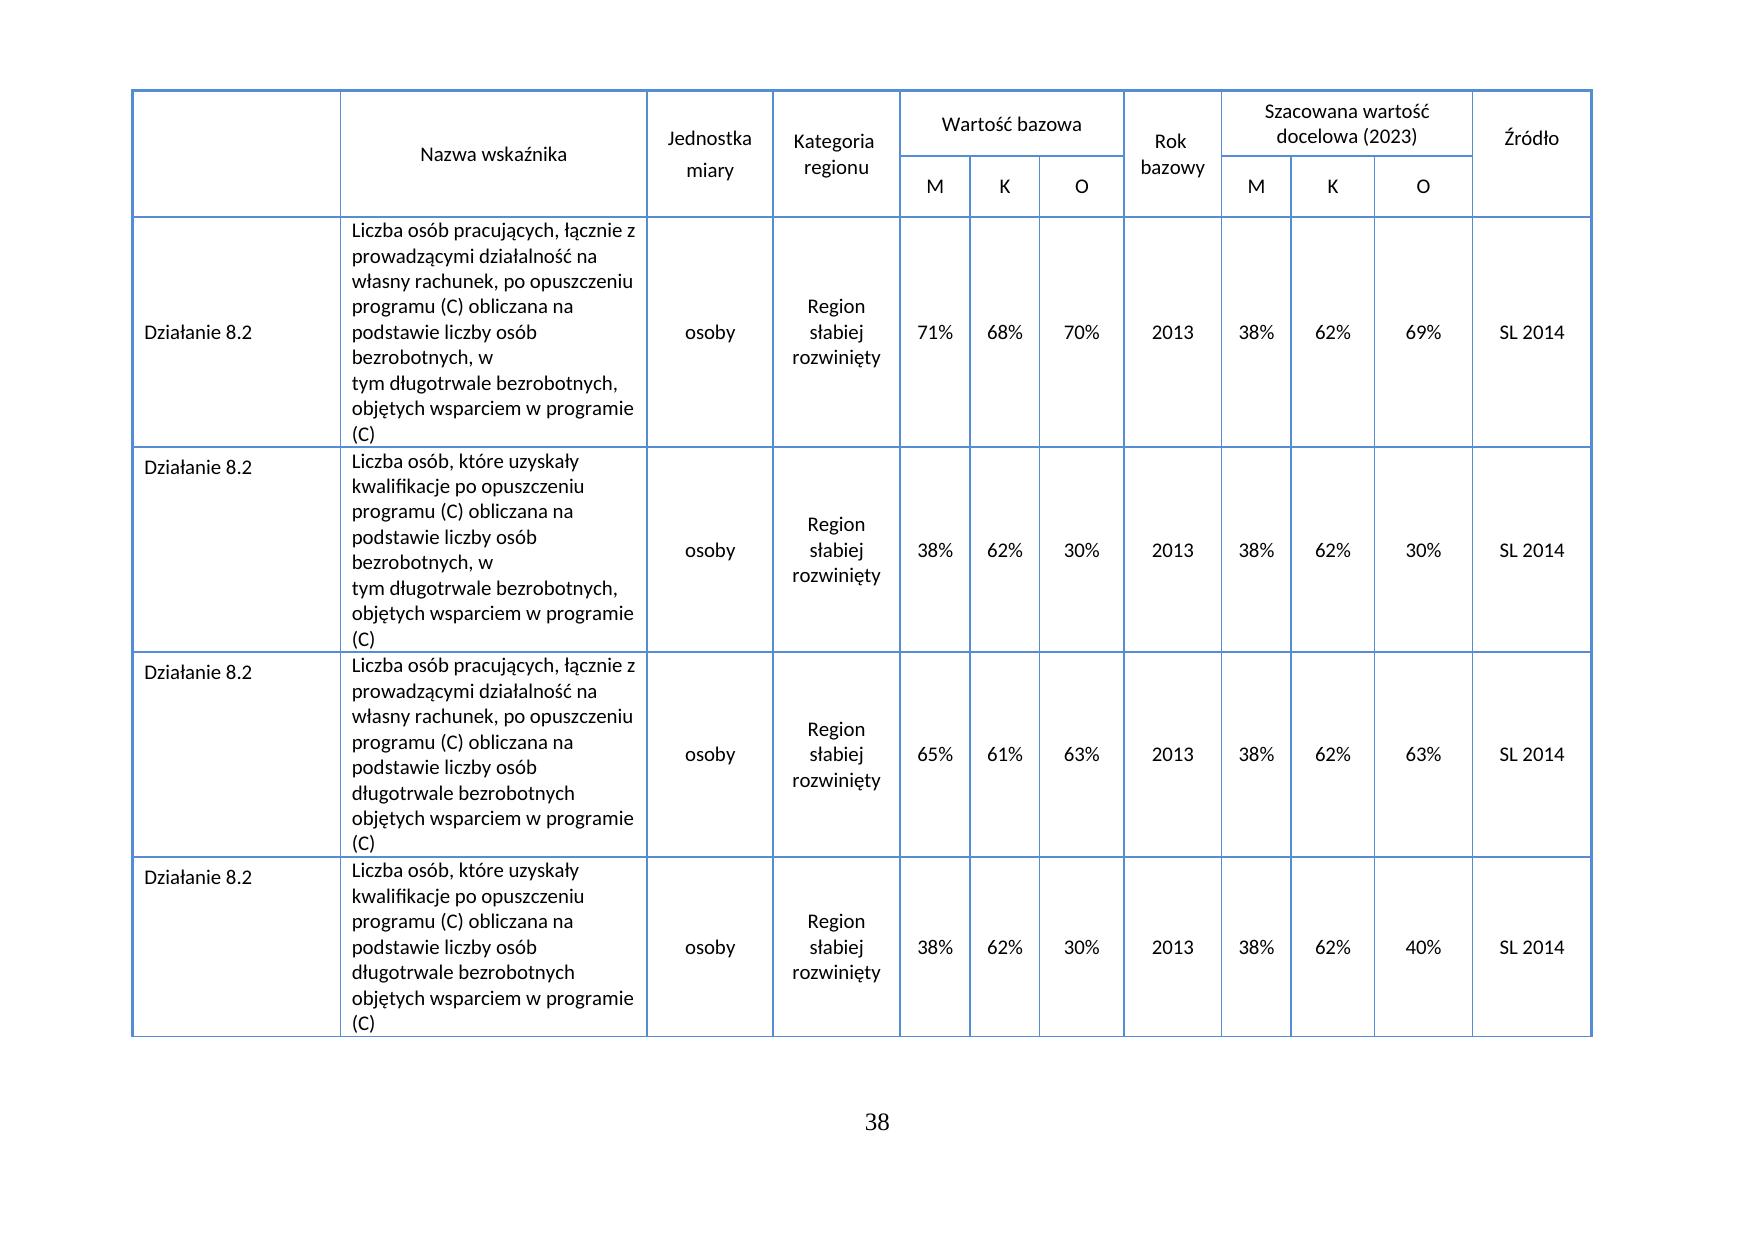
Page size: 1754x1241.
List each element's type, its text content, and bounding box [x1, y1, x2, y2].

table_cell SL 2014 [1473, 448, 1590, 651]
table_cell 2013 [1125, 218, 1221, 446]
table_cell Region słabiej rozwinięty [774, 448, 899, 651]
table_cell Działanie 8.2 [134, 653, 340, 856]
table_header [134, 92, 340, 216]
table_header Rok bazowy [1125, 92, 1221, 216]
table_header Wartość bazowa [901, 92, 1123, 155]
table_cell 2013 [1125, 858, 1221, 1036]
table_cell 38% [1222, 218, 1290, 446]
table_cell osoby [648, 858, 772, 1036]
table_cell Region słabiej rozwinięty [774, 858, 899, 1036]
table_cell 63% [1375, 653, 1472, 856]
table_cell 61% [971, 653, 1039, 856]
table_cell O [1040, 157, 1123, 216]
table_cell 38% [1222, 858, 1290, 1036]
table_cell Działanie 8.2 [134, 448, 340, 651]
table_cell M [1222, 157, 1290, 216]
table_cell 69% [1375, 218, 1472, 446]
table_cell 62% [971, 858, 1039, 1036]
table_cell 2013 [1125, 653, 1221, 856]
table_cell 62% [1292, 858, 1374, 1036]
table_cell Region słabiej rozwinięty [774, 653, 899, 856]
table_cell osoby [648, 218, 772, 446]
table_cell 38% [1222, 653, 1290, 856]
table_cell K [1292, 157, 1374, 216]
table_cell 40% [1375, 858, 1472, 1036]
table_cell 62% [1292, 653, 1374, 856]
table_cell 62% [1292, 218, 1374, 446]
table_cell 62% [971, 448, 1039, 651]
table_cell Liczba osób, które uzyskały kwalifikacje po opuszczeniu programu (C) obliczana na podstawie liczby osób bezrobotnych, w tym długotrwale bezrobotnych, objętych wsparciem w programie (C) [341, 448, 646, 651]
table_cell O [1375, 157, 1472, 216]
table_cell SL 2014 [1473, 218, 1590, 446]
table_header Szacowana wartość docelowa (2023) [1222, 92, 1472, 155]
table_cell 38% [901, 448, 969, 651]
table_cell osoby [648, 653, 772, 856]
table_header Kategoria regionu [774, 92, 899, 216]
table_cell 68% [971, 218, 1039, 446]
table_cell 30% [1040, 448, 1123, 651]
table_cell Działanie 8.2 [134, 858, 340, 1036]
table_header Źródło [1473, 92, 1590, 216]
table_cell 62% [1292, 448, 1374, 651]
table_cell Region słabiej rozwinięty [774, 218, 899, 446]
table_cell Liczba osób, które uzyskały kwalifikacje po opuszczeniu programu (C) obliczana na podstawie liczby osób długotrwale bezrobotnych objętych wsparciem w programie (C) [341, 858, 646, 1036]
table_cell 30% [1040, 858, 1123, 1036]
table_cell 65% [901, 653, 969, 856]
table_cell 38% [1222, 448, 1290, 651]
table_cell 71% [901, 218, 969, 446]
table_cell osoby [648, 448, 772, 651]
table_header Nazwa wskaźnika [341, 92, 646, 216]
table_cell 70% [1040, 218, 1123, 446]
table_cell K [971, 157, 1039, 216]
table_cell 63% [1040, 653, 1123, 856]
table_cell 38% [901, 858, 969, 1036]
table_cell 2013 [1125, 448, 1221, 651]
table_cell SL 2014 [1473, 653, 1590, 856]
table_cell Liczba osób pracujących, łącznie z prowadzącymi działalność na własny rachunek, po opuszczeniu programu (C) obliczana na podstawie liczby osób długotrwale bezrobotnych objętych wsparciem w programie (C) [341, 653, 646, 856]
table_cell Liczba osób pracujących, łącznie z prowadzącymi działalność na własny rachunek, po opuszczeniu programu (C) obliczana na podstawie liczby osób bezrobotnych, w tym długotrwale bezrobotnych, objętych wsparciem w programie (C) [341, 218, 646, 446]
table_cell M [901, 157, 969, 216]
table_header Jednostka miary [648, 92, 772, 216]
table_cell 30% [1375, 448, 1472, 651]
table_cell Działanie 8.2 [134, 218, 340, 446]
table_cell SL 2014 [1473, 858, 1590, 1036]
